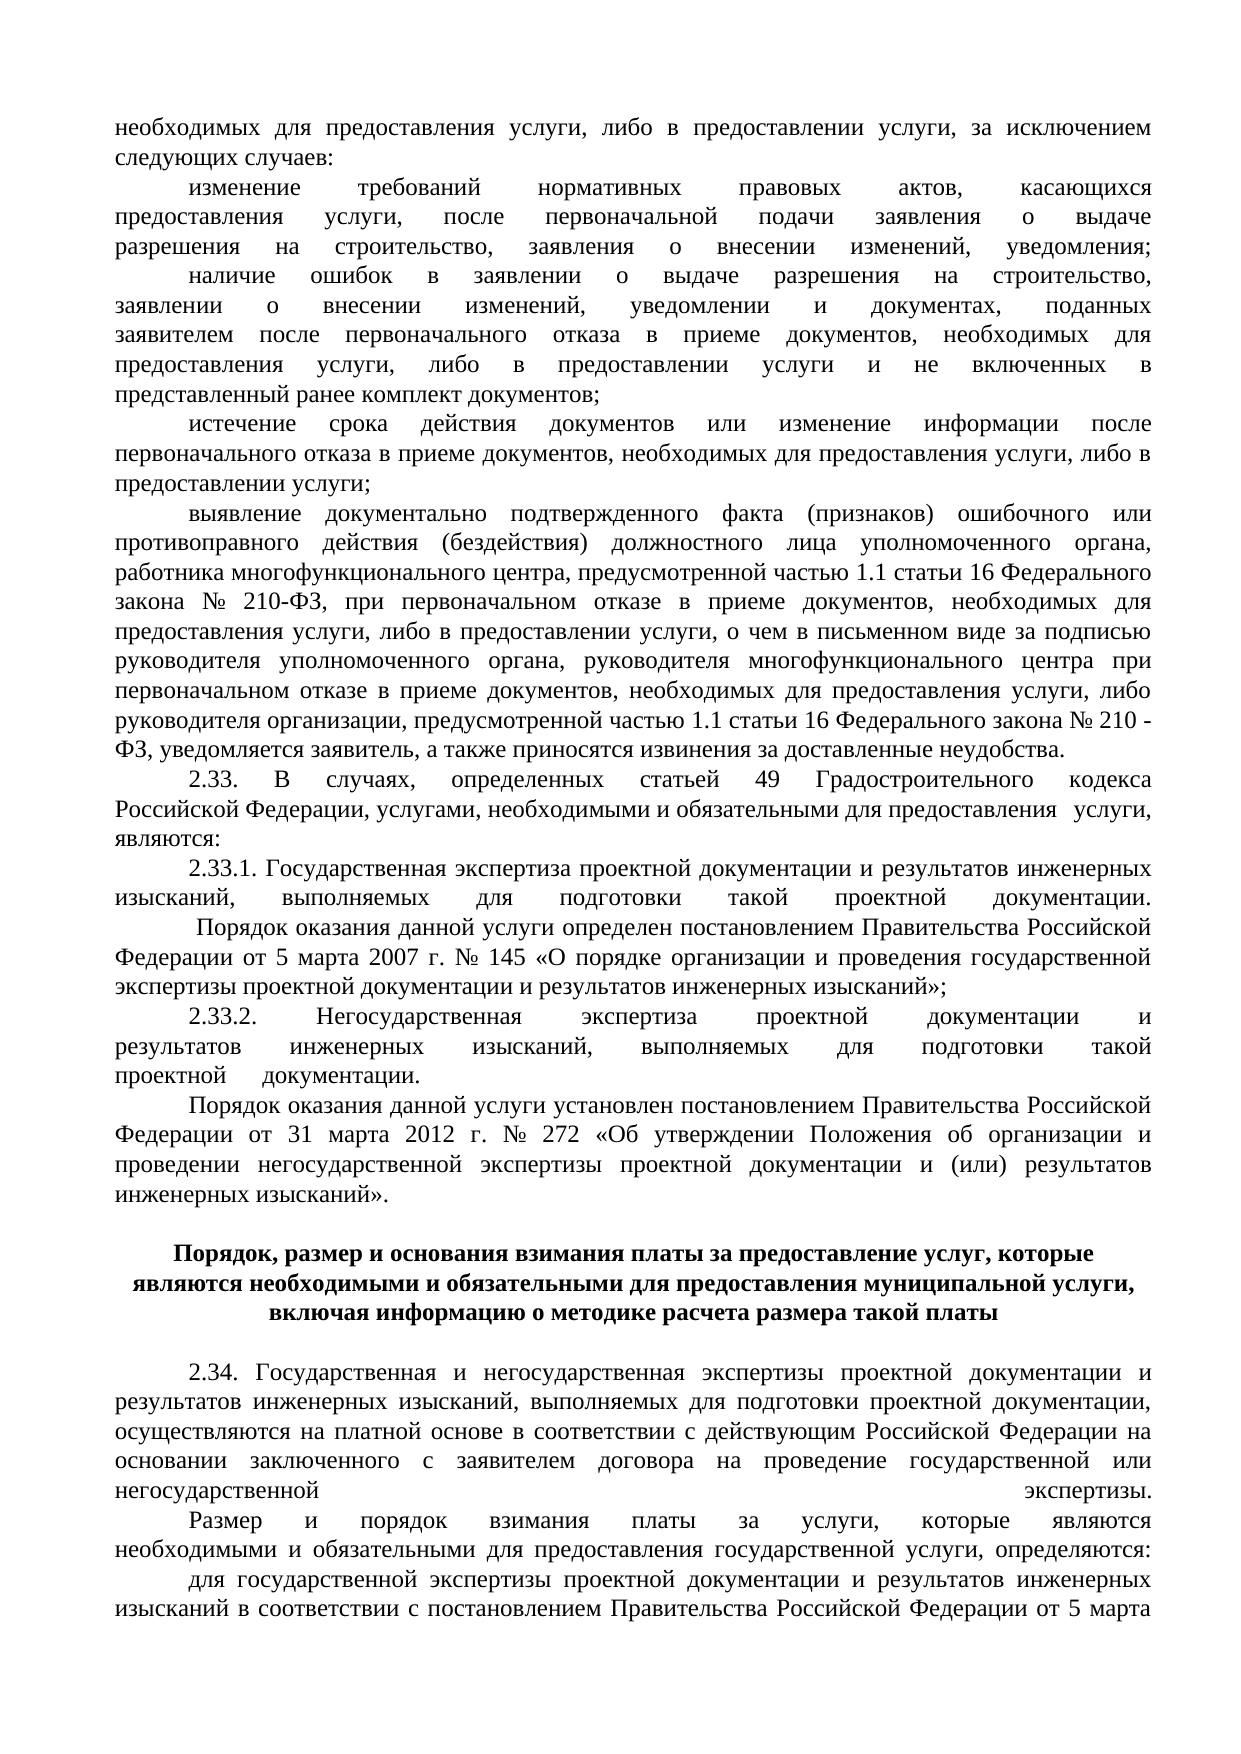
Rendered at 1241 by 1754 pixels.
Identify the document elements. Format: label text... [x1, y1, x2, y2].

text изменение требований нормативных правовых актов, касающихся предоставления услуги, после первоначальной подачи заявления о выдаче разрешения на строительство, заявления о внесении изменений, уведомления; наличие ошибок в заявлении о выдаче разрешения на строительство, заявлении о внесении изменений, уведомлении и документах, поданных заявителем после первоначального отказа в приеме документов, необходимых для предоставления услуги, либо в предоставлении услуги и не включенных в представленный ранее комплект документов; [114, 172, 1152, 407]
text 2.33. В случаях, определенных статьей 49 Градостроительного кодекса Российской Федерации, услугами, необходимыми и обязательными для предоставления услуги, являются: 2.33.1. Государственная экспертиза проектной документации и результатов инженерных изысканий, выполняемых для подготовки такой проектной документации. Порядок оказания данной услуги определен постановлением Правительства Российской Федерации от 5 марта 2007 г. № 145 «О порядке организации и проведения государственной экспертизы проектной документации и результатов инженерных изысканий»; [114, 764, 1152, 1000]
text Порядок, размер и основания взимания платы за предоставление услуг, которые являются необходимыми и обязательными для предоставления муниципальной услуги, включая информацию о методике расчета размера такой платы [114, 1208, 1152, 1326]
text выявление документально подтвержденного факта (признаков) ошибочного или противоправного действия (бездействия) должностного лица уполномоченного органа, работника многофункционального центра, предусмотренной частью 1.1 статьи 16 Федерального закона № 210-ФЗ, при первоначальном отказе в приеме документов, необходимых для предоставления услуги, либо в предоставлении услуги, о чем в письменном виде за подписью руководителя уполномоченного органа, руководителя многофункционального центра при первоначальном отказе в приеме документов, необходимых для предоставления услуги, либо руководителя организации, предусмотренной частью 1.1 статьи 16 Федерального закона № 210 - ФЗ, уведомляется заявитель, а также приносятся извинения за доставленные неудобства. [114, 498, 1152, 763]
text 2.33.2. Негосударственная экспертиза проектной документации и результатов инженерных изысканий, выполняемых для подготовки такой проектной документации. Порядок оказания данной услуги установлен постановлением Правительства Российской Федерации от 31 марта 2012 г. № 272 «Об утверждении Положения об организации и проведении негосударственной экспертизы проектной документации и (или) результатов инженерных изысканий». [114, 1001, 1152, 1207]
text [114, 1327, 1152, 1622]
text истечение срока действия документов или изменение информации после первоначального отказа в приеме документов, необходимых для предоставления услуги, либо в предоставлении услуги; [114, 408, 1152, 496]
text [114, 112, 1152, 170]
